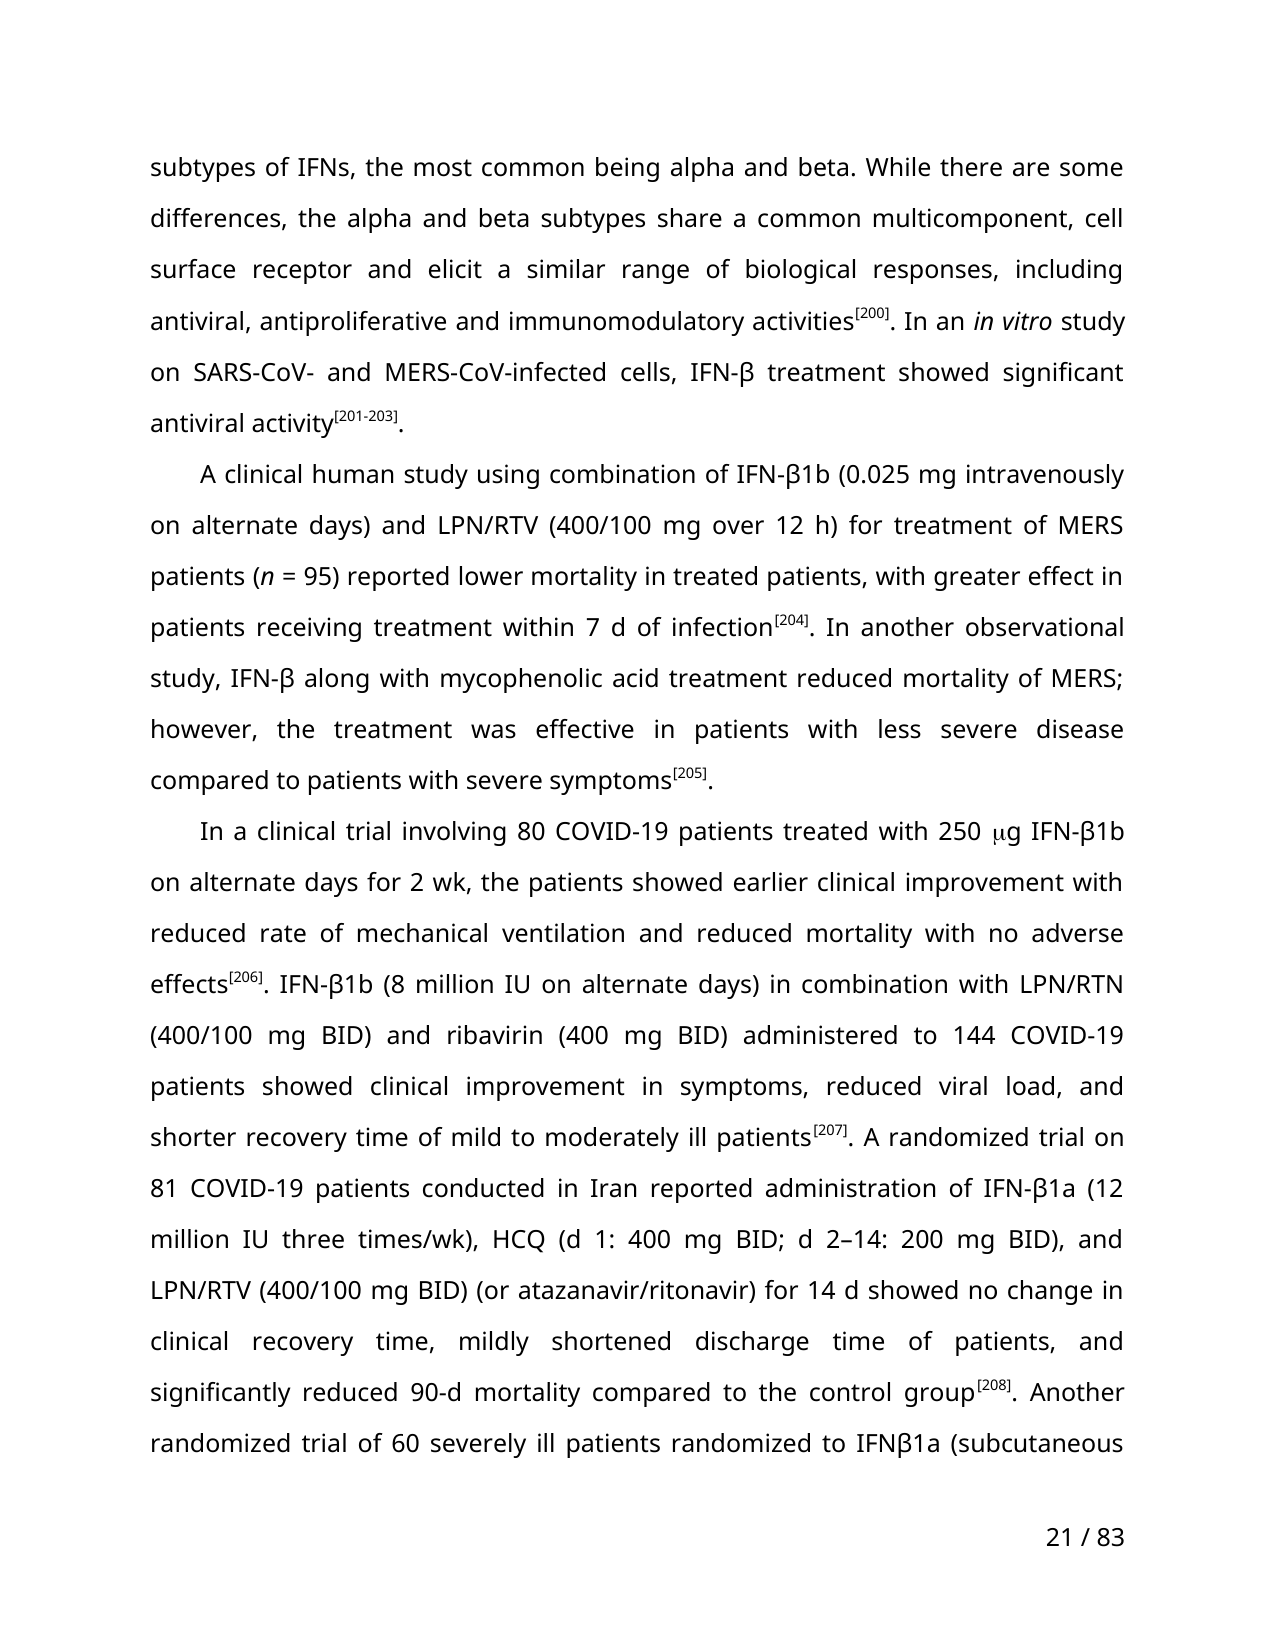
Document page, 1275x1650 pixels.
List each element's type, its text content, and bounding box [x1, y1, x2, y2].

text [150, 150, 1125, 439]
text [150, 813, 1125, 1460]
text A clinical human study using combination of IFN-β1b (0.025 mg intravenously on alternate days) and LPN/RTV (400/100 mg over 12 h) for treatment of MERS patients (n = 95) reported lower mortality in treated patients, with greater effect in patients receiving treatment within 7 d of infection[204]. In another observational study, IFN-β along with mycophenolic acid treatment reduced mortality of MERS; however, the treatment was effective in patients with less severe disease compared to patients with severe symptoms[205]. [150, 456, 1125, 797]
